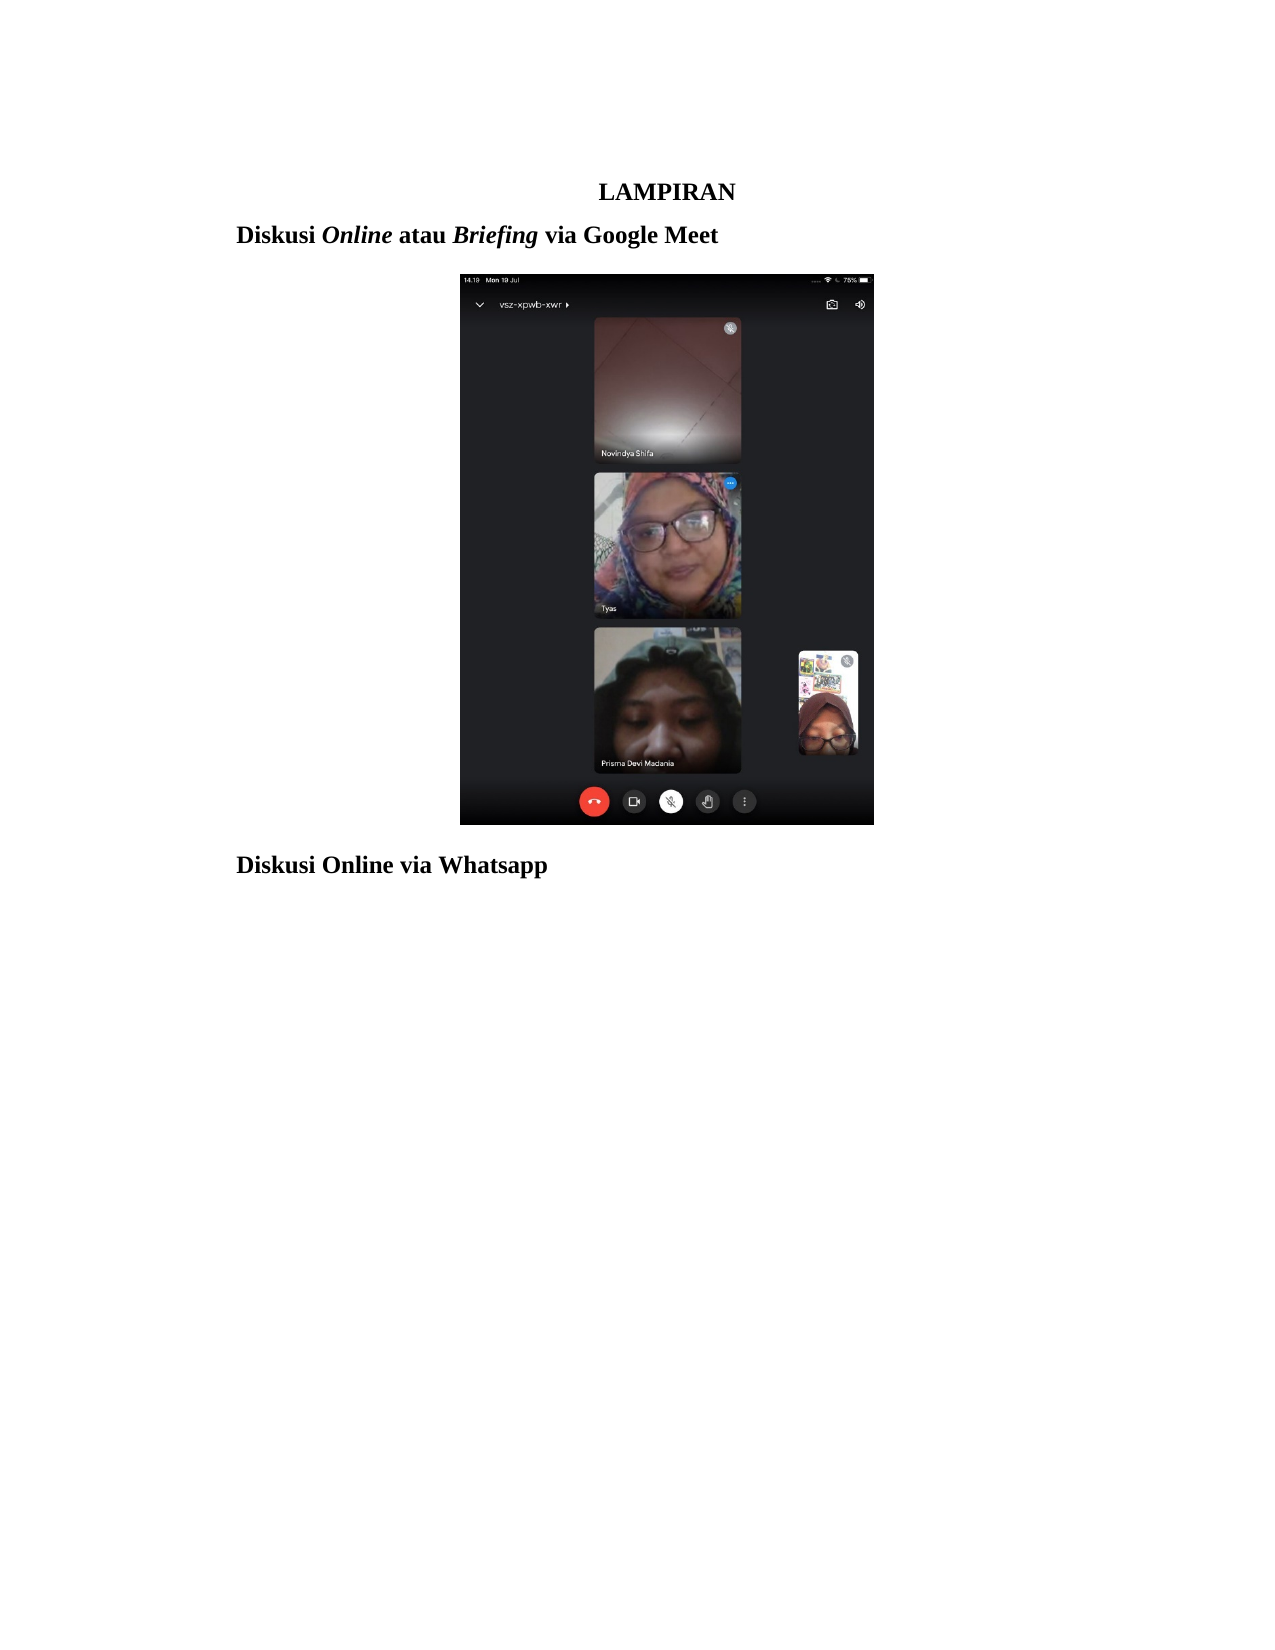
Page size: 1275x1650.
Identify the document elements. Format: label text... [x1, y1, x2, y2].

text Diskusi Online atau Briefing via Google Meet [236, 220, 1098, 249]
subtitle LAMPIRAN [236, 177, 1098, 206]
picture [460, 274, 874, 825]
text Diskusi Online via Whatsapp [236, 850, 1098, 879]
